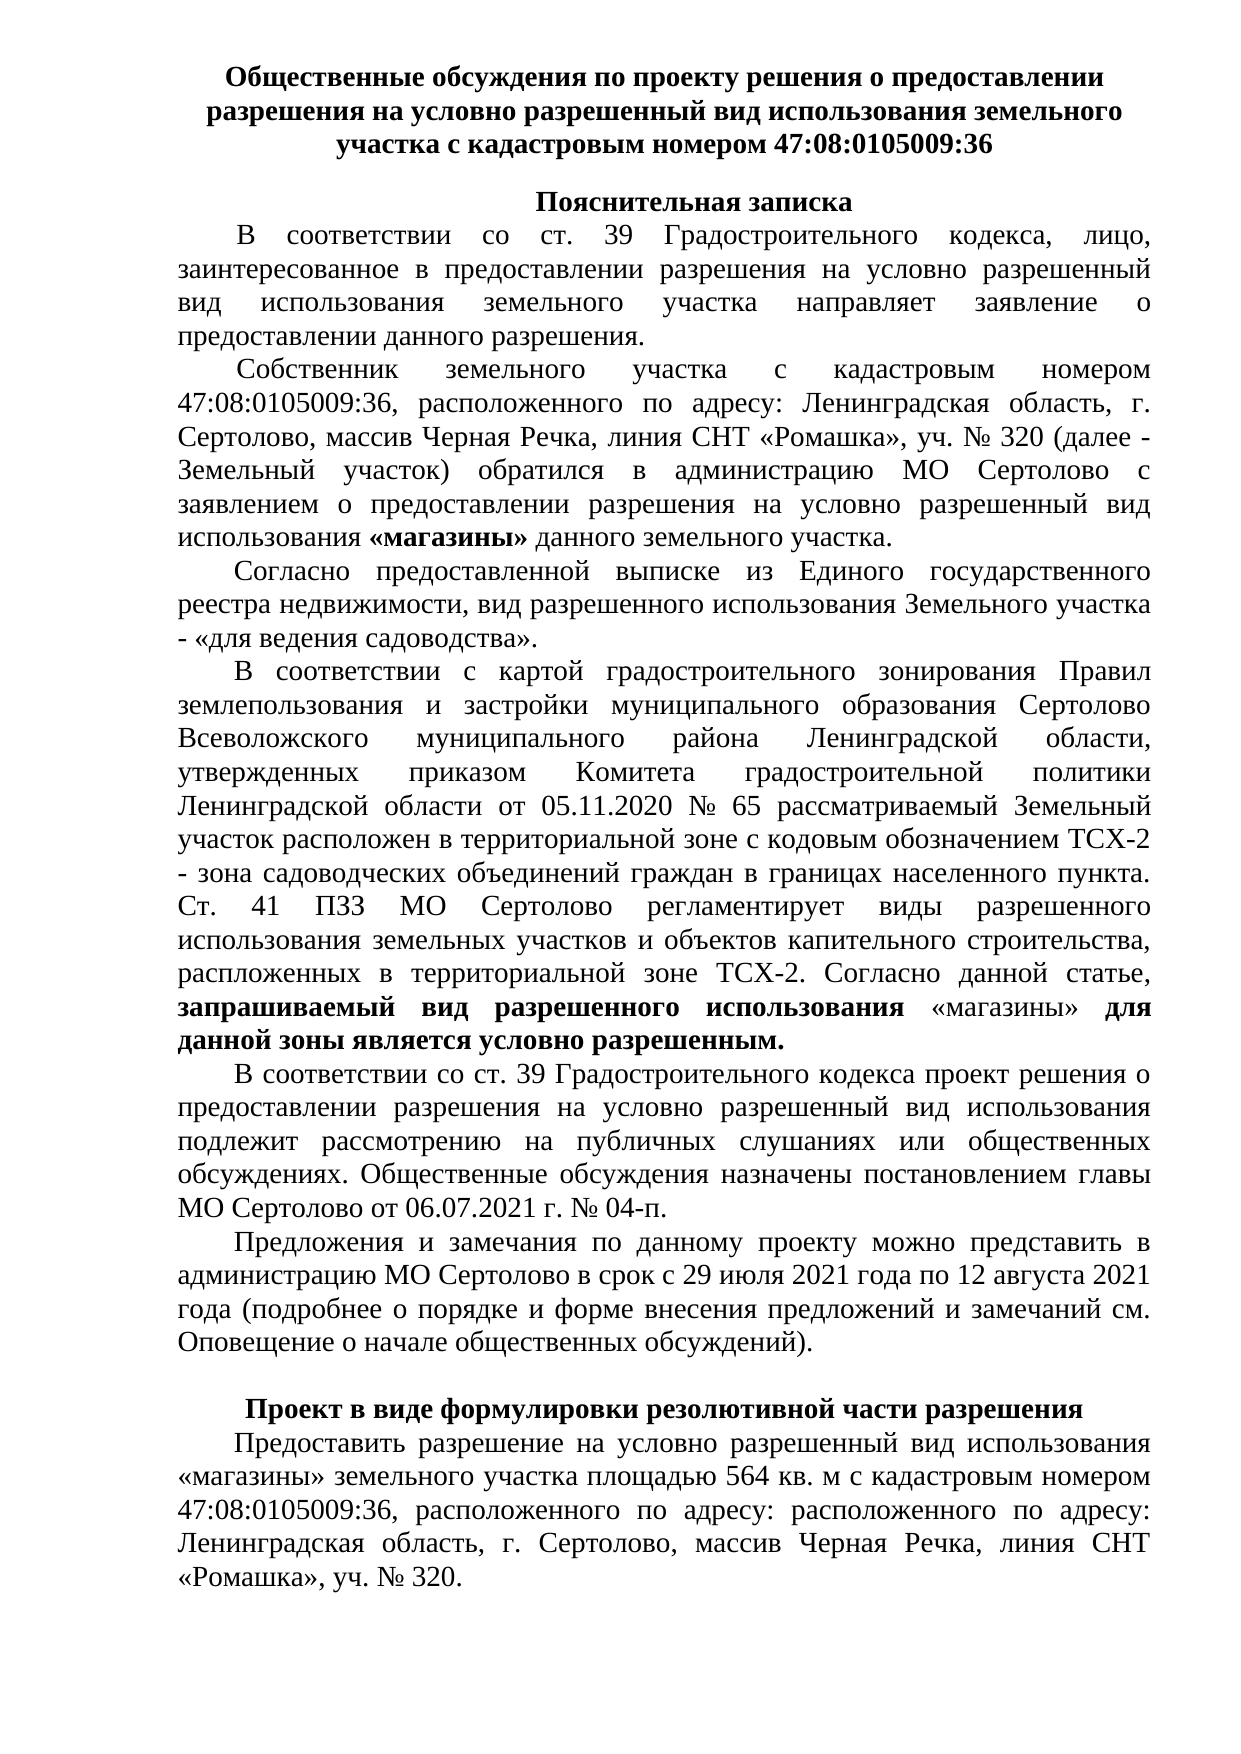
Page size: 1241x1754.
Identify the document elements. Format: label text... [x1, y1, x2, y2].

text Предложения и замечания по данному проекту можно представить в администрацию МО Сертолово в срок с 29 июля 2021 года по 12 августа 2021 года (подробнее о порядке и форме внесения предложений и замечаний см. Оповещение о начале общественных обсуждений). [177, 1224, 1152, 1358]
text Собственник земельного участка с кадастровым номером 47:08:0105009:36, расположенного по адресу: Ленинградская область, г. Сертолово, массив Черная Речка, линия СНТ «Ромашка», уч. № 320 (далее - Земельный участок) обратился в администрацию МО Сертолово с заявлением о предоставлении разрешения на условно разрешенный вид использования «магазины» данного земельного участка. [177, 352, 1152, 553]
text В соответствии со ст. 39 Градостроительного кодекса проект решения о предоставлении разрешения на условно разрешенный вид использования подлежит рассмотрению на публичных слушаниях или общественных обсуждениях. Общественные обсуждения назначены постановлением главы МО Сертолово от 06.07.2021 г. № 04-п. [177, 1056, 1152, 1224]
text В соответствии со ст. 39 Градостроительного кодекса, лицо, заинтересованное в предоставлении разрешения на условно разрешенный вид использования земельного участка направляет заявление о предоставлении данного разрешения. [177, 217, 1152, 352]
text Пояснительная записка [177, 184, 1152, 217]
text В соответствии с картой градостроительного зонирования Правил землепользования и застройки муниципального образования Сертолово Всеволожского муниципального района Ленинградской области, утвержденных приказом Комитета градостроительной политики Ленинградской области от 05.11.2020 № 65 рассматриваемый Земельный участок расположен в территориальной зоне с кодовым обозначением ТСХ-2 - зона садоводческих объединений граждан в границах населенного пункта. Ст. 41 ПЗЗ МО Сертолово регламентирует виды разрешенного использования земельных участков и объектов капительного строительства, распложенных в территориальной зоне ТСХ-2. Согласно данной статье, запрашиваемый вид разрешенного использования «магазины» для данной зоны является условно разрешенным. [177, 653, 1152, 1056]
text Проект в виде формулировки резолютивной части разрешения [177, 1391, 1152, 1425]
text Общественные обсуждения по проекту решения о предоставлении разрешения на условно разрешенный вид использования земельного участка с кадастровым номером 47:08:0105009:36 [177, 59, 1152, 160]
text Согласно предоставленной выписке из Единого государственного реестра недвижимости, вид разрешенного использования Земельного участка - «для ведения садоводства». [177, 553, 1152, 653]
text Предоставить разрешение на условно разрешенный вид использования «магазины» земельного участка площадью 564 кв. м с кадастровым номером 47:08:0105009:36, расположенного по адресу: расположенного по адресу: Ленинградская область, г. Сертолово, массив Черная Речка, линия СНТ «Ромашка», уч. № 320. [177, 1425, 1152, 1593]
